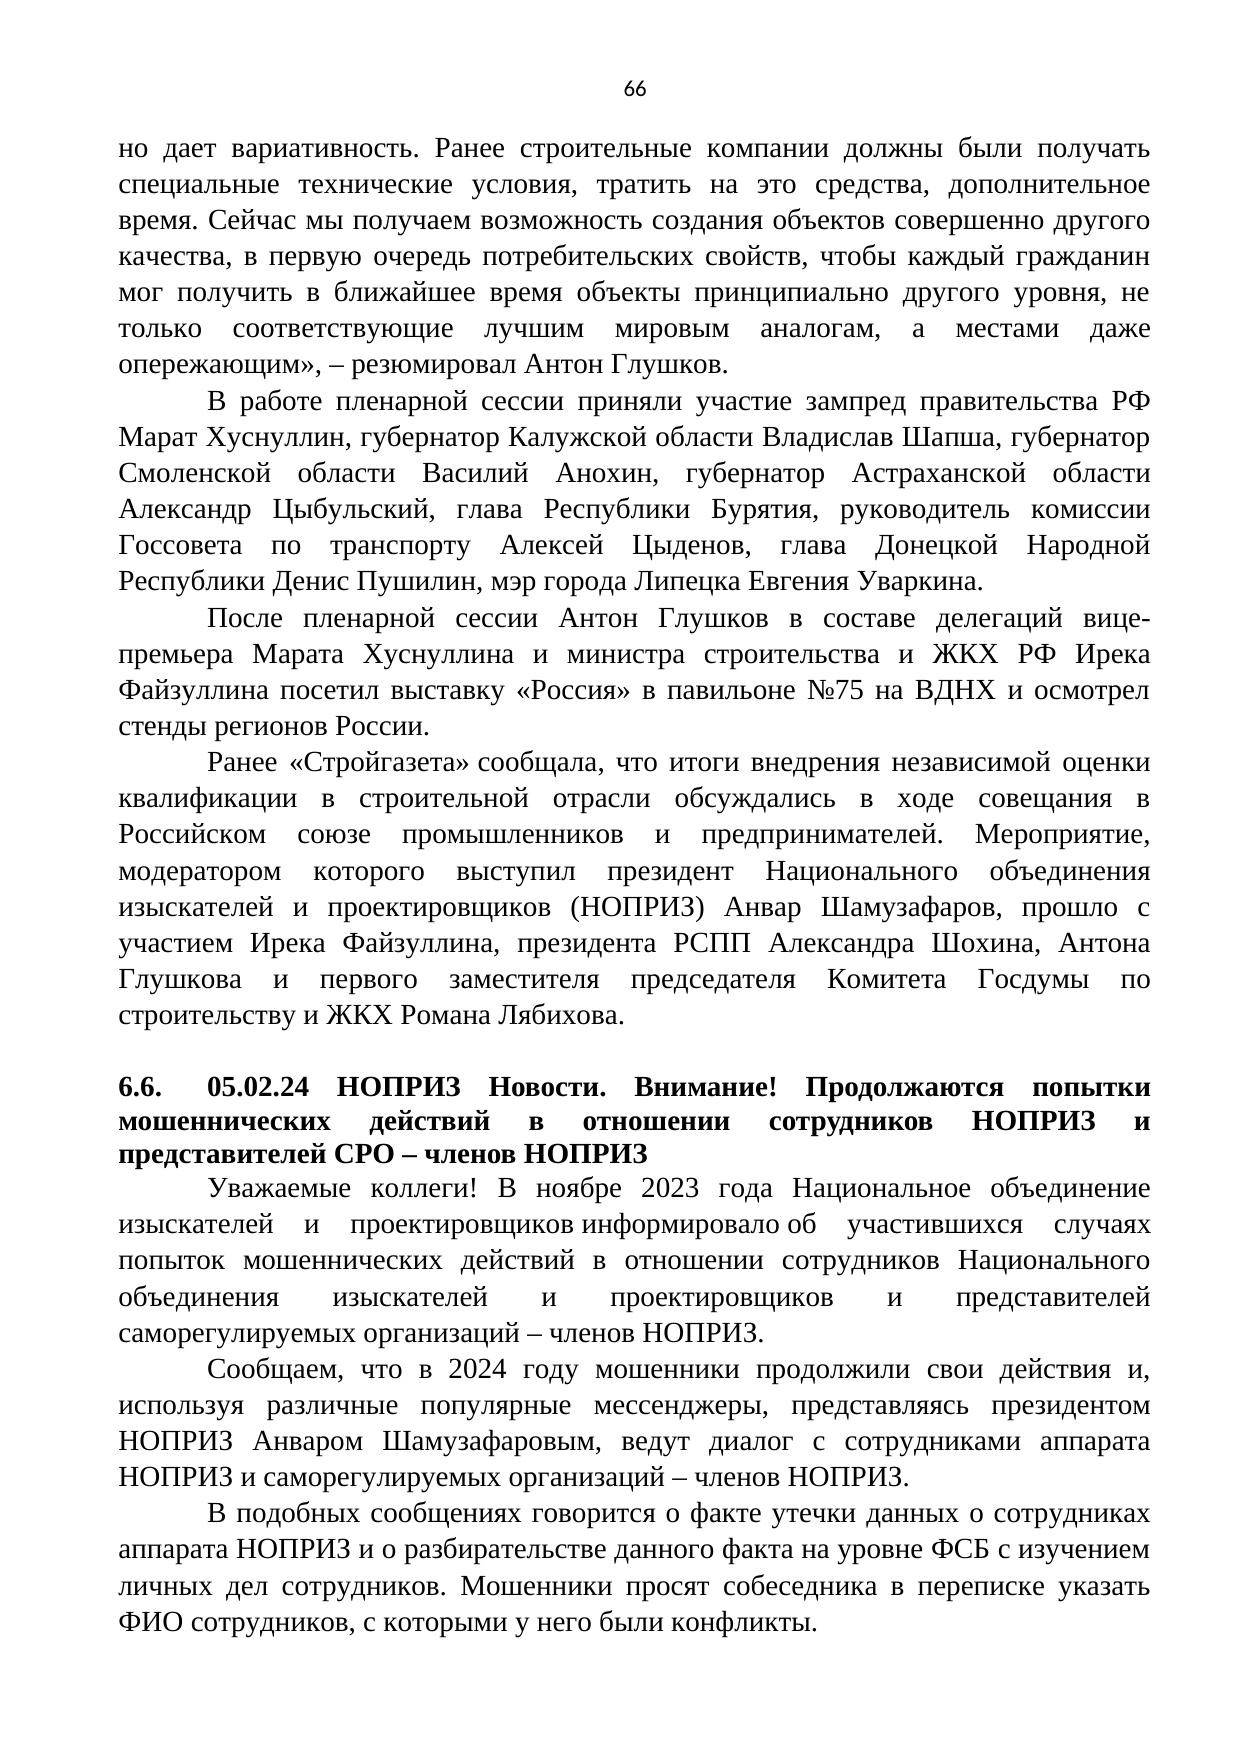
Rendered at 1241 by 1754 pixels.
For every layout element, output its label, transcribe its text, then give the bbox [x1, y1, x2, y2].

text В работе пленарной сессии приняли участие зампред правительства РФ Марат Хуснуллин, губернатор Калужской области Владислав Шапша, губернатор Смоленской области Василий Анохин, губернатор Астраханской области Александр Цыбульский, глава Республики Бурятия, руководитель комиссии Госсовета по транспорту Алексей Цыденов, глава Донецкой Народной Республики Денис Пушилин, мэр города Липецка Евгения Уваркина. [118, 383, 1152, 597]
text Сообщаем, что в 2024 году мошенники продолжили свои действия и, используя различные популярные мессенджеры, представляясь президентом НОПРИЗ Анваром Шамузафаровым, ведут диалог с сотрудниками аппарата НОПРИЗ и саморегулируемых организаций – членов НОПРИЗ. [118, 1351, 1152, 1493]
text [118, 130, 1152, 380]
subtitle 05.02.24 НОПРИЗ Новости. Внимание! Продолжаются попытки мошеннических действий в отношении сотрудников НОПРИЗ и представителей СРО – членов НОПРИЗ [118, 1069, 1152, 1170]
text Уважаемые коллеги! В ноябре 2023 года Национальное объединение изыскателей и проектировщиков информировало об участившихся случаях попыток мошеннических действий в отношении сотрудников Национального объединения изыскателей и проектировщиков и представителей саморегулируемых организаций – членов НОПРИЗ. [118, 1170, 1152, 1348]
text В подобных сообщениях говорится о факте утечки данных о сотрудниках аппарата НОПРИЗ и о разбирательстве данного факта на уровне ФСБ с изучением личных дел сотрудников. Мошенники просят собеседника в переписке указать ФИО сотрудников, с которыми у него были конфликты. [118, 1496, 1152, 1637]
text После пленарной сессии Антон Глушков в составе делегаций вице-премьера Марата Хуснуллина и министра строительства и ЖКХ РФ Ирека Файзуллина посетил выставку «Россия» в павильоне №75 на ВДНХ и осмотрел стенды регионов России. [118, 600, 1152, 742]
text Ранее «Стройгазета» сообщала, что итоги внедрения независимой оценки квалификации в строительной отрасли обсуждались в ходе совещания в Российском союзе промышленников и предпринимателей. Мероприятие, модератором которого выступил президент Национального объединения изыскателей и проектировщиков (НОПРИЗ) Анвар Шамузафаров, прошло с участием Ирека Файзуллина, президента РСПП Александра Шохина, Антона Глушкова и первого заместителя председателя Комитета Госдумы по строительству и ЖКХ Романа Лябихова. [118, 744, 1152, 1031]
